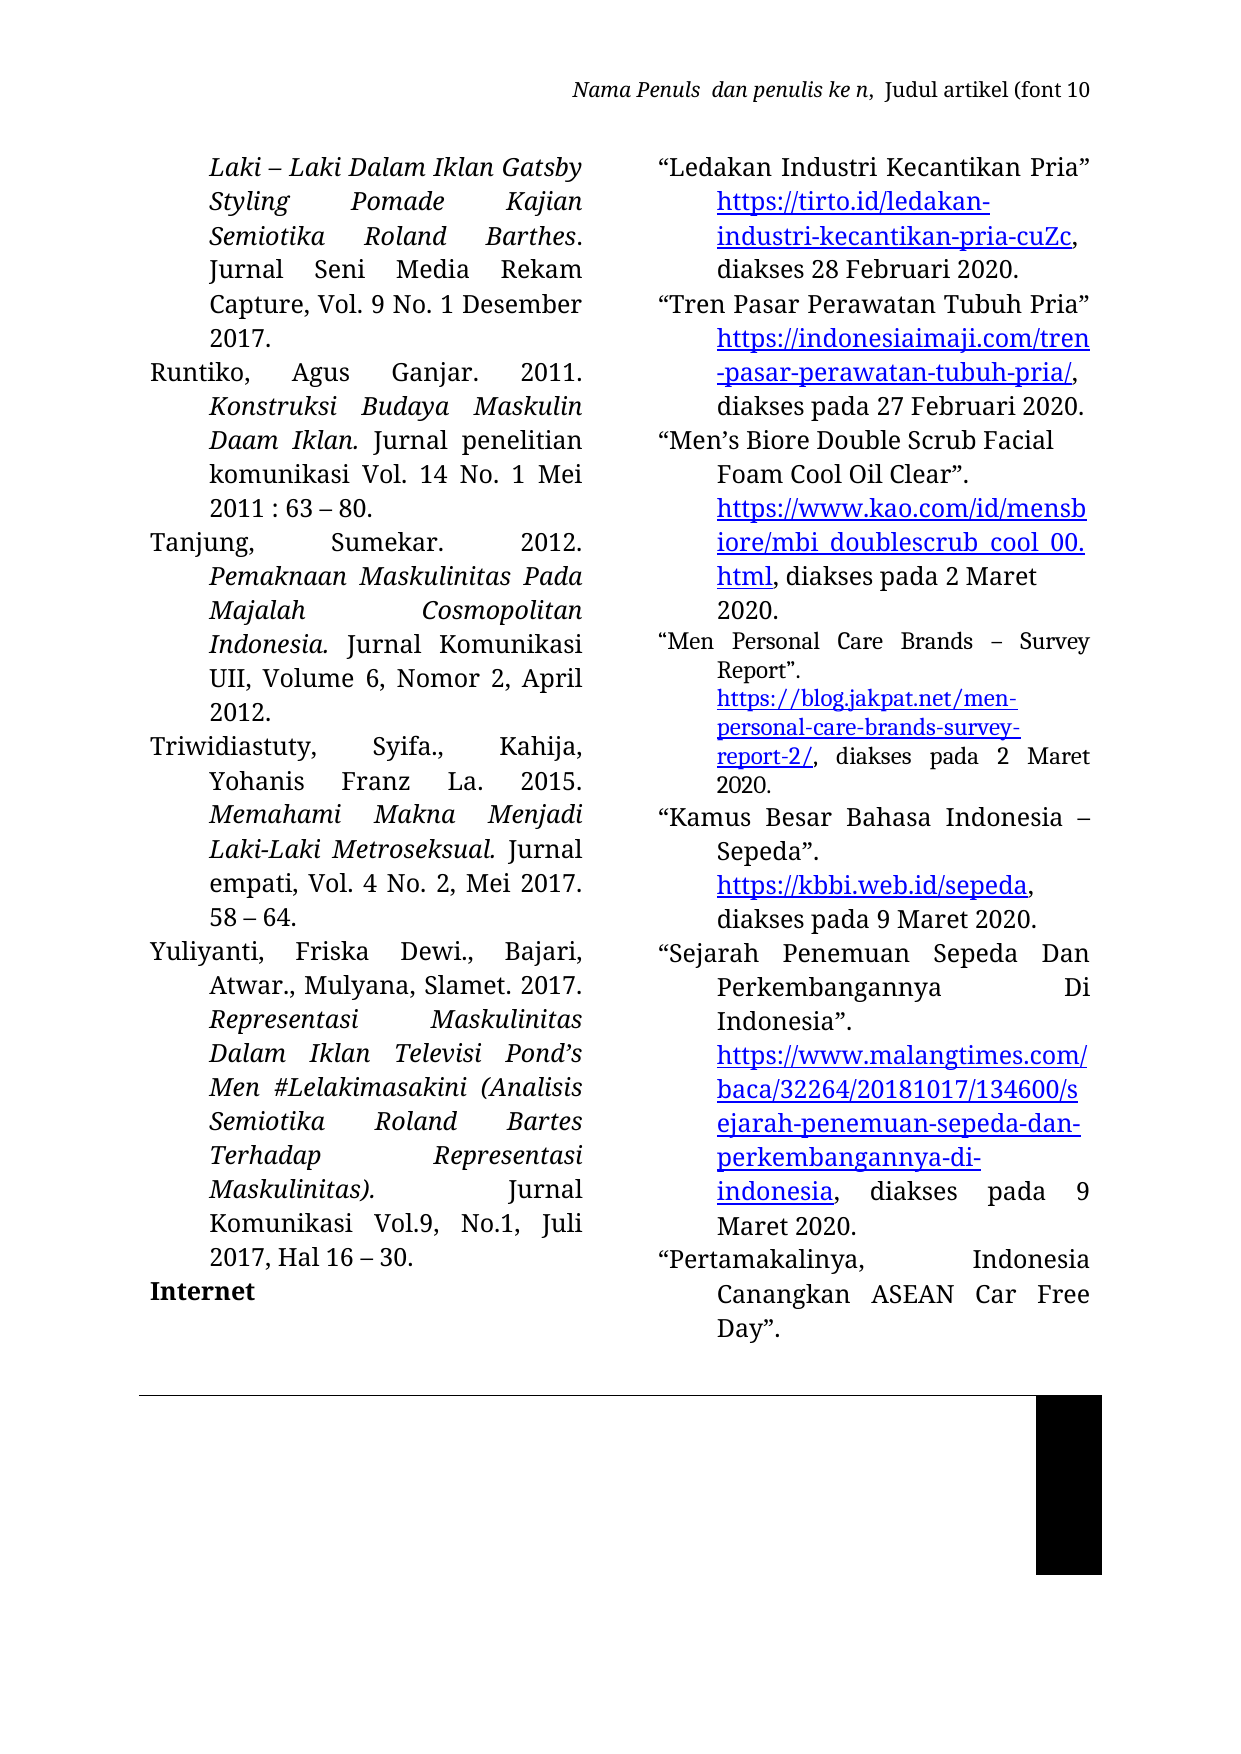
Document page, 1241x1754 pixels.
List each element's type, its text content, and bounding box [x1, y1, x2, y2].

text “Men’s Biore Double Scrub Facial Foam Cool Oil Clear”. https://www.kao.com/id/mensbiore/mbi_doublescrub_cool_00.html, diakses pada 2 Maret 2020. [658, 422, 1090, 627]
text Tanjung, Sumekar. 2012. Pemaknaan Maskulinitas Pada Majalah Cosmopolitan Indonesia. Jurnal Komunikasi UII, Volume 6, Nomor 2, April 2012. [150, 525, 583, 729]
text “Ledakan Industri Kecantikan Pria” https://tirto.id/ledakan-industri-kecantikan-pria-cuZc, diakses 28 Februari 2020. [658, 150, 1090, 286]
text Triwidiastuty, Syifa., Kahija, Yohanis Franz La. 2015. Memahami Makna Menjadi Laki-Laki Metroseksual. Jurnal empati, Vol. 4 No. 2, Mei 2017. 58 – 64. [150, 729, 583, 933]
text “Sejarah Penemuan Sepeda Dan Perkembangannya Di Indonesia”. https://www.malangtimes.com/baca/32264/20181017/134600/sejarah-penemuan-sepeda-dan-perkembangannya-di-indonesia, diakses pada 9 Maret 2020. [658, 936, 1090, 1242]
text Internet [150, 1274, 583, 1308]
text Runtiko, Agus Ganjar. 2011. Konstruksi Budaya Maskulin Daam Iklan. Jurnal penelitian komunikasi Vol. 14 No. 1 Mei 2011 : 63 – 80. [150, 354, 583, 525]
text Yuliyanti, Friska Dewi., Bajari, Atwar., Mulyana, Slamet. 2017. Representasi Maskulinitas Dalam Iklan Televisi Pond’s Men #Lelakimasakini (Analisis Semiotika Roland Bartes Terhadap Representasi Maskulinitas). Jurnal Komunikasi Vol.9, No.1, Juli 2017, Hal 16 – 30. [150, 933, 583, 1274]
text “Men Personal Care Brands – Survey Report”. https://blog.jakpat.net/men-personal-care-brands-survey-report-2/, diakses pada 2 Maret 2020. [658, 627, 1090, 799]
text “Kamus Besar Bahasa Indonesia – Sepeda”. https://kbbi.web.id/sepeda, diakses pada 9 Maret 2020. [658, 799, 1090, 936]
text “Tren Pasar Perawatan Tubuh Pria” https://indonesiaimaji.com/tren-pasar-perawatan-tubuh-pria/, diakses pada 27 Februari 2020. [658, 286, 1090, 422]
